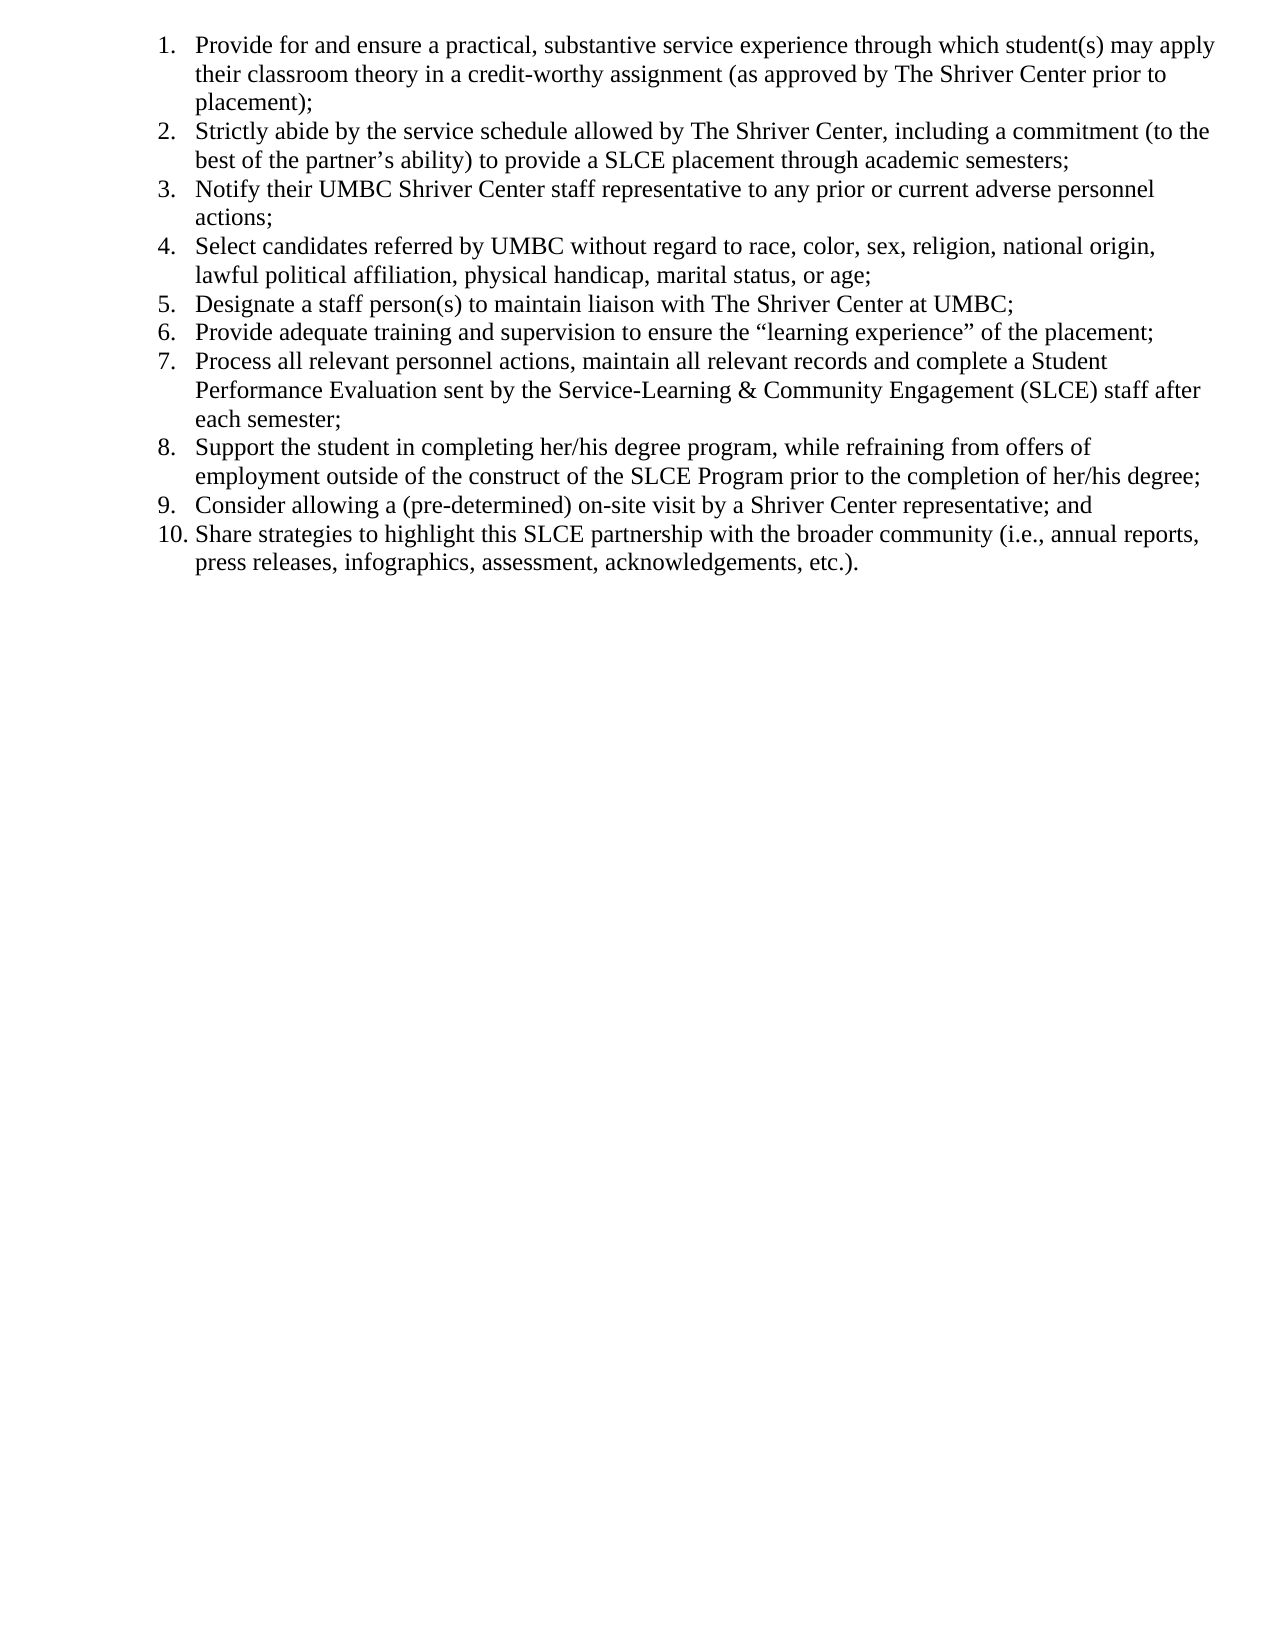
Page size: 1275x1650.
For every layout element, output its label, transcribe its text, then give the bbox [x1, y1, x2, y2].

list Provide adequate training and supervision to ensure the “learning experience” of the placement; [157, 317, 1217, 346]
list Strictly abide by the service schedule allowed by The Shriver Center, including a commitment (to the best of the partner’s ability) to provide a SLCE placement through academic semesters; [157, 116, 1217, 174]
list Select candidates referred by UMBC without regard to race, color, sex, religion, national origin, lawful political affiliation, physical handicap, marital status, or age; [157, 231, 1217, 289]
list Provide for and ensure a practical, substantive service experience through which student(s) may apply their classroom theory in a credit-worthy assignment (as approved by The Shriver Center prior to placement); [157, 30, 1217, 116]
list Process all relevant personnel actions, maintain all relevant records and complete a Student Performance Evaluation sent by the Service-Learning & Community Engagement (SLCE) staff after each semester; [157, 346, 1217, 432]
list Notify their UMBC Shriver Center staff representative to any prior or current adverse personnel actions; [157, 174, 1217, 231]
list Consider allowing a (pre-determined) on-site visit by a Shriver Center representative; and [157, 490, 1217, 519]
list Share strategies to highlight this SLCE partnership with the broader community (i.e., annual reports, press releases, infographics, assessment, acknowledgements, etc.). [157, 519, 1217, 576]
list Support the student in completing her/his degree program, while refraining from offers of employment outside of the construct of the SLCE Program prior to the completion of her/his degree; [157, 432, 1217, 490]
list Designate a staff person(s) to maintain liaison with The Shriver Center at UMBC; [157, 289, 1217, 317]
